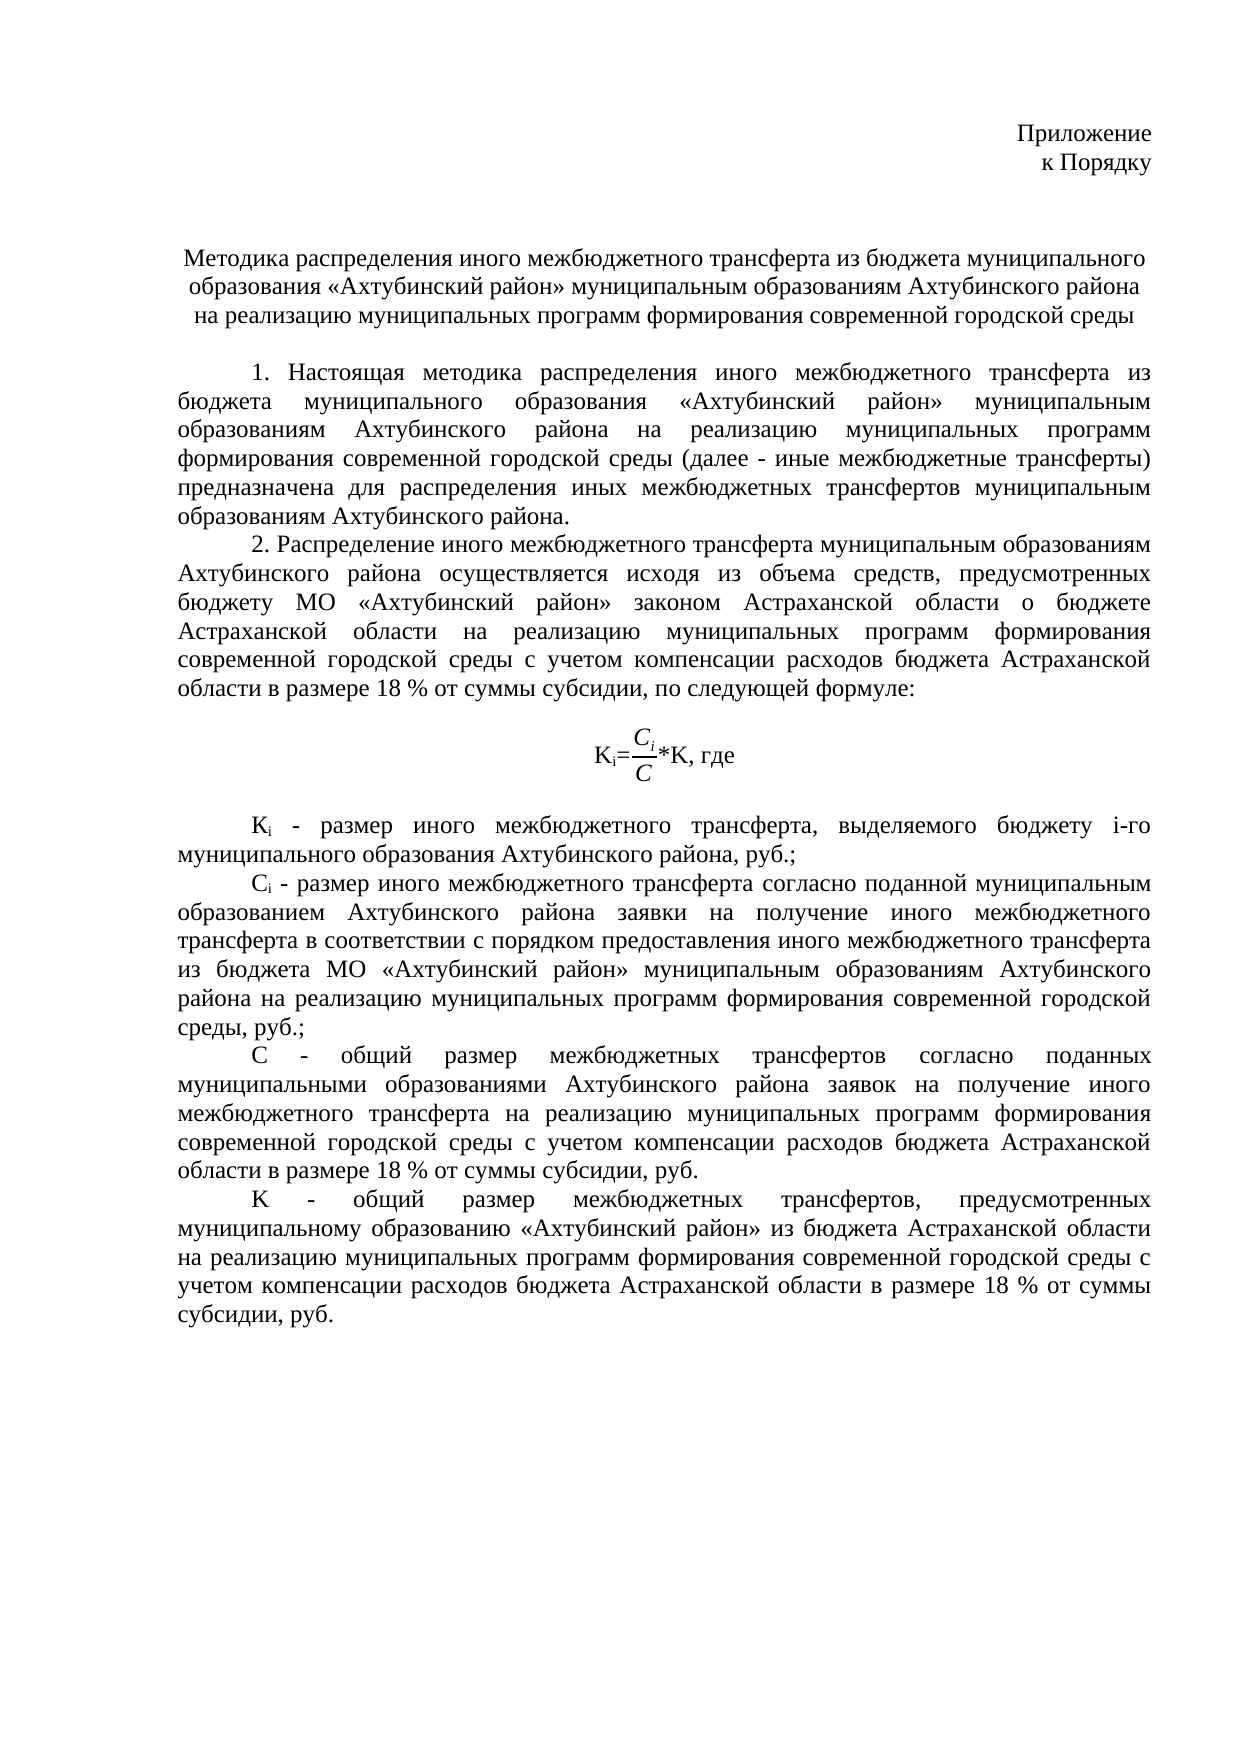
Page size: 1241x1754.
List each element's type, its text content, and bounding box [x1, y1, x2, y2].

text K - общий размер межбюджетных трансфертов, предусмотренных муниципальному образованию «Ахтубинский район» из бюджета Астраханской области на реализацию муниципальных программ формирования современной городской среды с учетом компенсации расходов бюджета Астраханской области в размере 18 % от суммы субсидии, руб. [177, 1184, 1152, 1328]
text Методика распределения иного межбюджетного трансферта из бюджета муниципального образования «Ахтубинский район» муниципальным образованиям Ахтубинского района на реализацию муниципальных программ формирования современной городской среды [177, 243, 1152, 329]
text к Порядку [177, 147, 1152, 176]
text 2. Распределение иного межбюджетного трансферта муниципальным образованиям Ахтубинского района осуществляется исходя из объема средств, предусмотренных бюджету МО «Ахтубинский район» законом Астраханской области о бюджете Астраханской области на реализацию муниципальных программ формирования современной городской среды с учетом компенсации расходов бюджета Астраханской области в размере 18 % от суммы субсидии, по следующей формуле: [177, 529, 1152, 702]
text Ki=*K, где [177, 723, 1152, 786]
text Приложение [177, 118, 1152, 147]
text Кi - размер иного межбюджетного трансферта, выделяемого бюджету i-го муниципального образования Ахтубинского района, руб.; [177, 810, 1152, 868]
text С - общий размер межбюджетных трансфертов согласно поданных муниципальными образованиями Ахтубинского района заявок на получение иного межбюджетного трансферта на реализацию муниципальных программ формирования современной городской среды с учетом компенсации расходов бюджета Астраханской области в размере 18 % от суммы субсидии, руб. [177, 1040, 1152, 1184]
text 1. Настоящая методика распределения иного межбюджетного трансферта из бюджета муниципального образования «Ахтубинский район» муниципальным образованиям Ахтубинского района на реализацию муниципальных программ формирования современной городской среды (далее - иные межбюджетные трансферты) предназначена для распределения иных межбюджетных трансфертов муниципальным образованиям Ахтубинского района. [177, 357, 1152, 529]
text Сi - размер иного межбюджетного трансферта согласно поданной муниципальным образованием Ахтубинского района заявки на получение иного межбюджетного трансферта в соответствии с порядком предоставления иного межбюджетного трансферта из бюджета МО «Ахтубинский район» муниципальным образованиям Ахтубинского района на реализацию муниципальных программ формирования современной городской среды, руб.; [177, 868, 1152, 1040]
